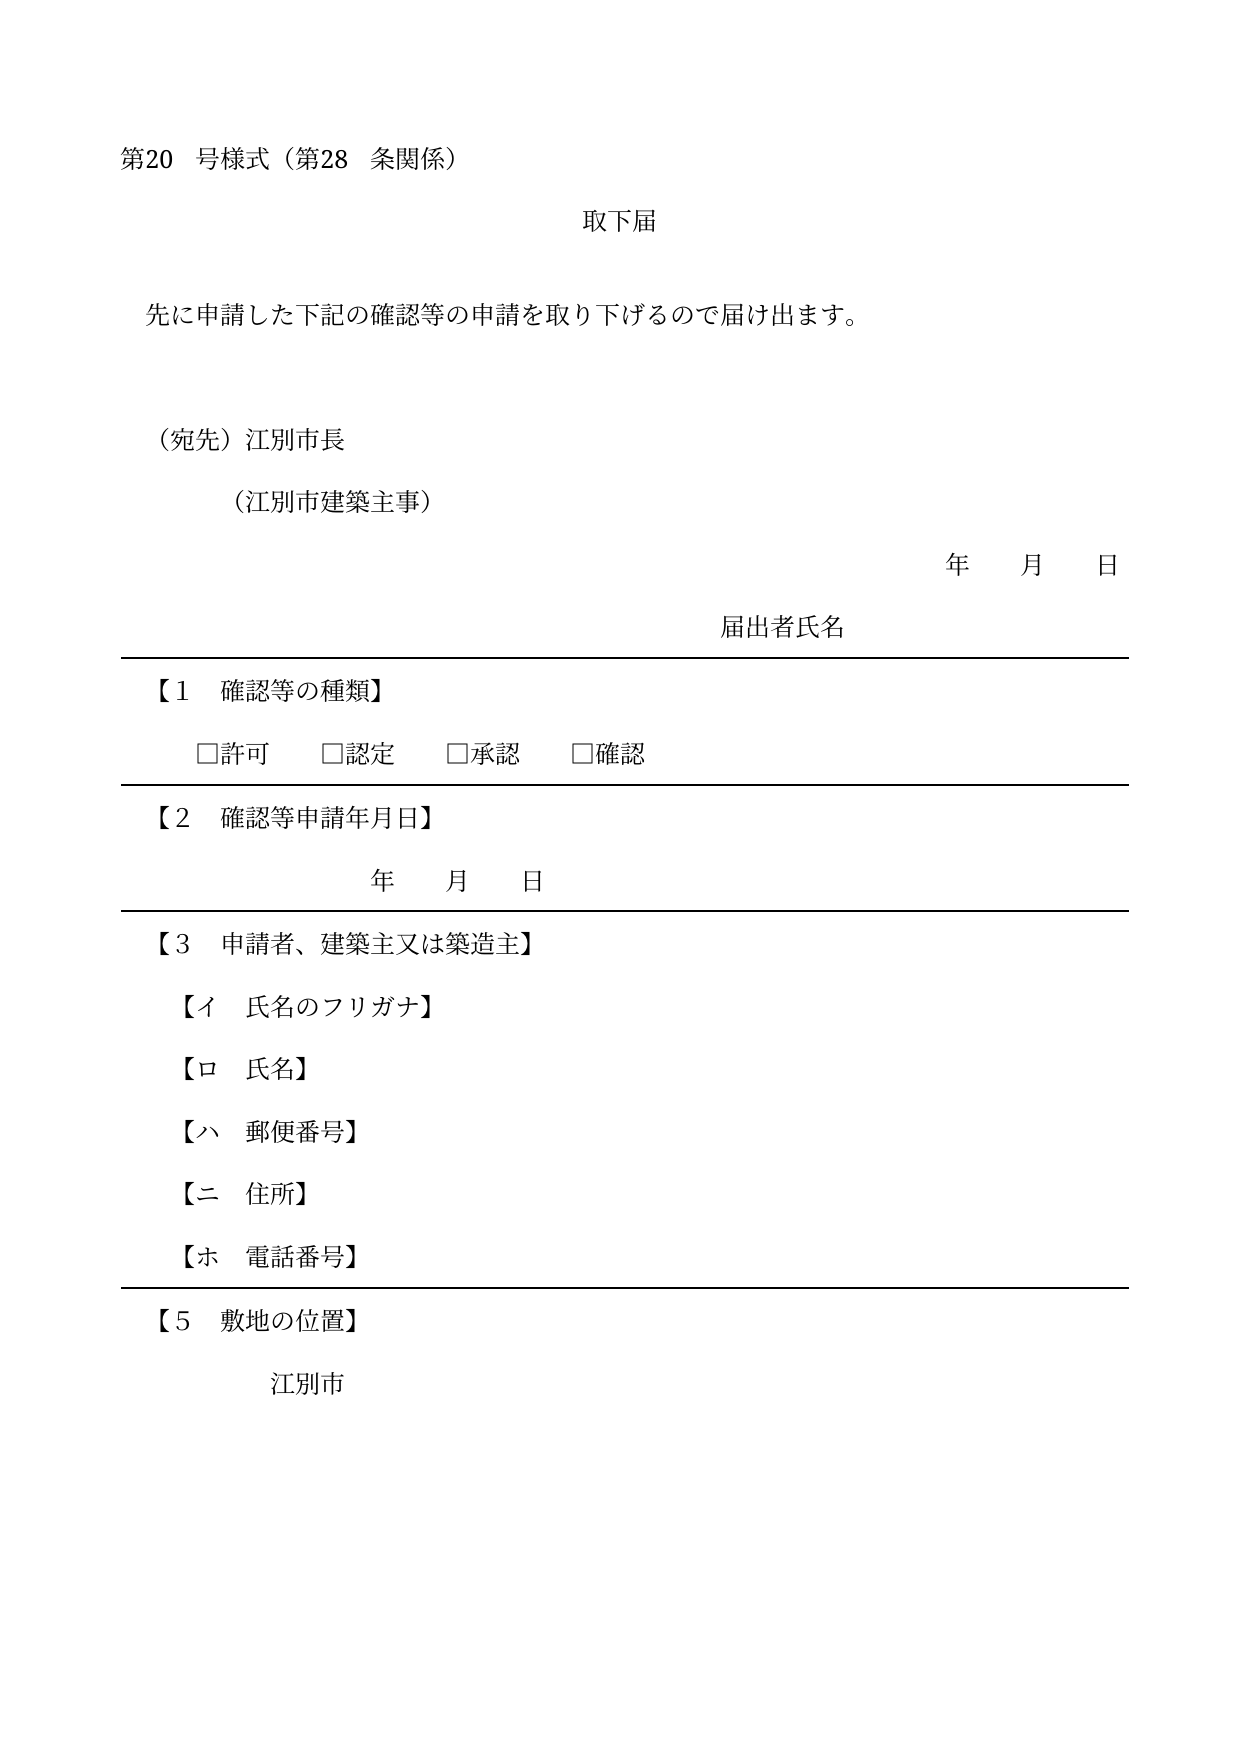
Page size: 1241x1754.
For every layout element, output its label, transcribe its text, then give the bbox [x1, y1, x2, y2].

table_header 【５ 敷地の位置】 [121, 1289, 1129, 1351]
text 第20号様式（第28条関係） [120, 126, 1120, 188]
text （宛先）江別市長 [120, 407, 1120, 470]
text 年 月 日 [770, 532, 1120, 595]
table_header 【２ 確認等申請年月日】 [121, 786, 1129, 848]
text 年 月 日 [120, 848, 1120, 910]
text 【ロ 氏名】 [120, 1037, 1120, 1099]
text 先に申請した下記の確認等の申請を取り下げるので届け出ます。 [120, 282, 1120, 345]
text 取下届 [120, 188, 1120, 251]
text 【ハ 郵便番号】 [120, 1099, 1120, 1162]
text 届出者氏名 [720, 595, 1120, 657]
table_header 【３ 申請者、建築主又は築造主】 [121, 912, 1129, 974]
text 【ホ 電話番号】 [120, 1224, 1120, 1287]
text 【イ 氏名のフリガナ】 [120, 974, 1120, 1037]
text （江別市建築主事） [120, 470, 1120, 532]
text 江別市 [120, 1351, 1120, 1413]
text □許可 □認定 □承認 □確認 [120, 721, 1120, 784]
table_header 【１ 確認等の種類】 [121, 659, 1129, 721]
text 【ニ 住所】 [120, 1162, 1120, 1224]
